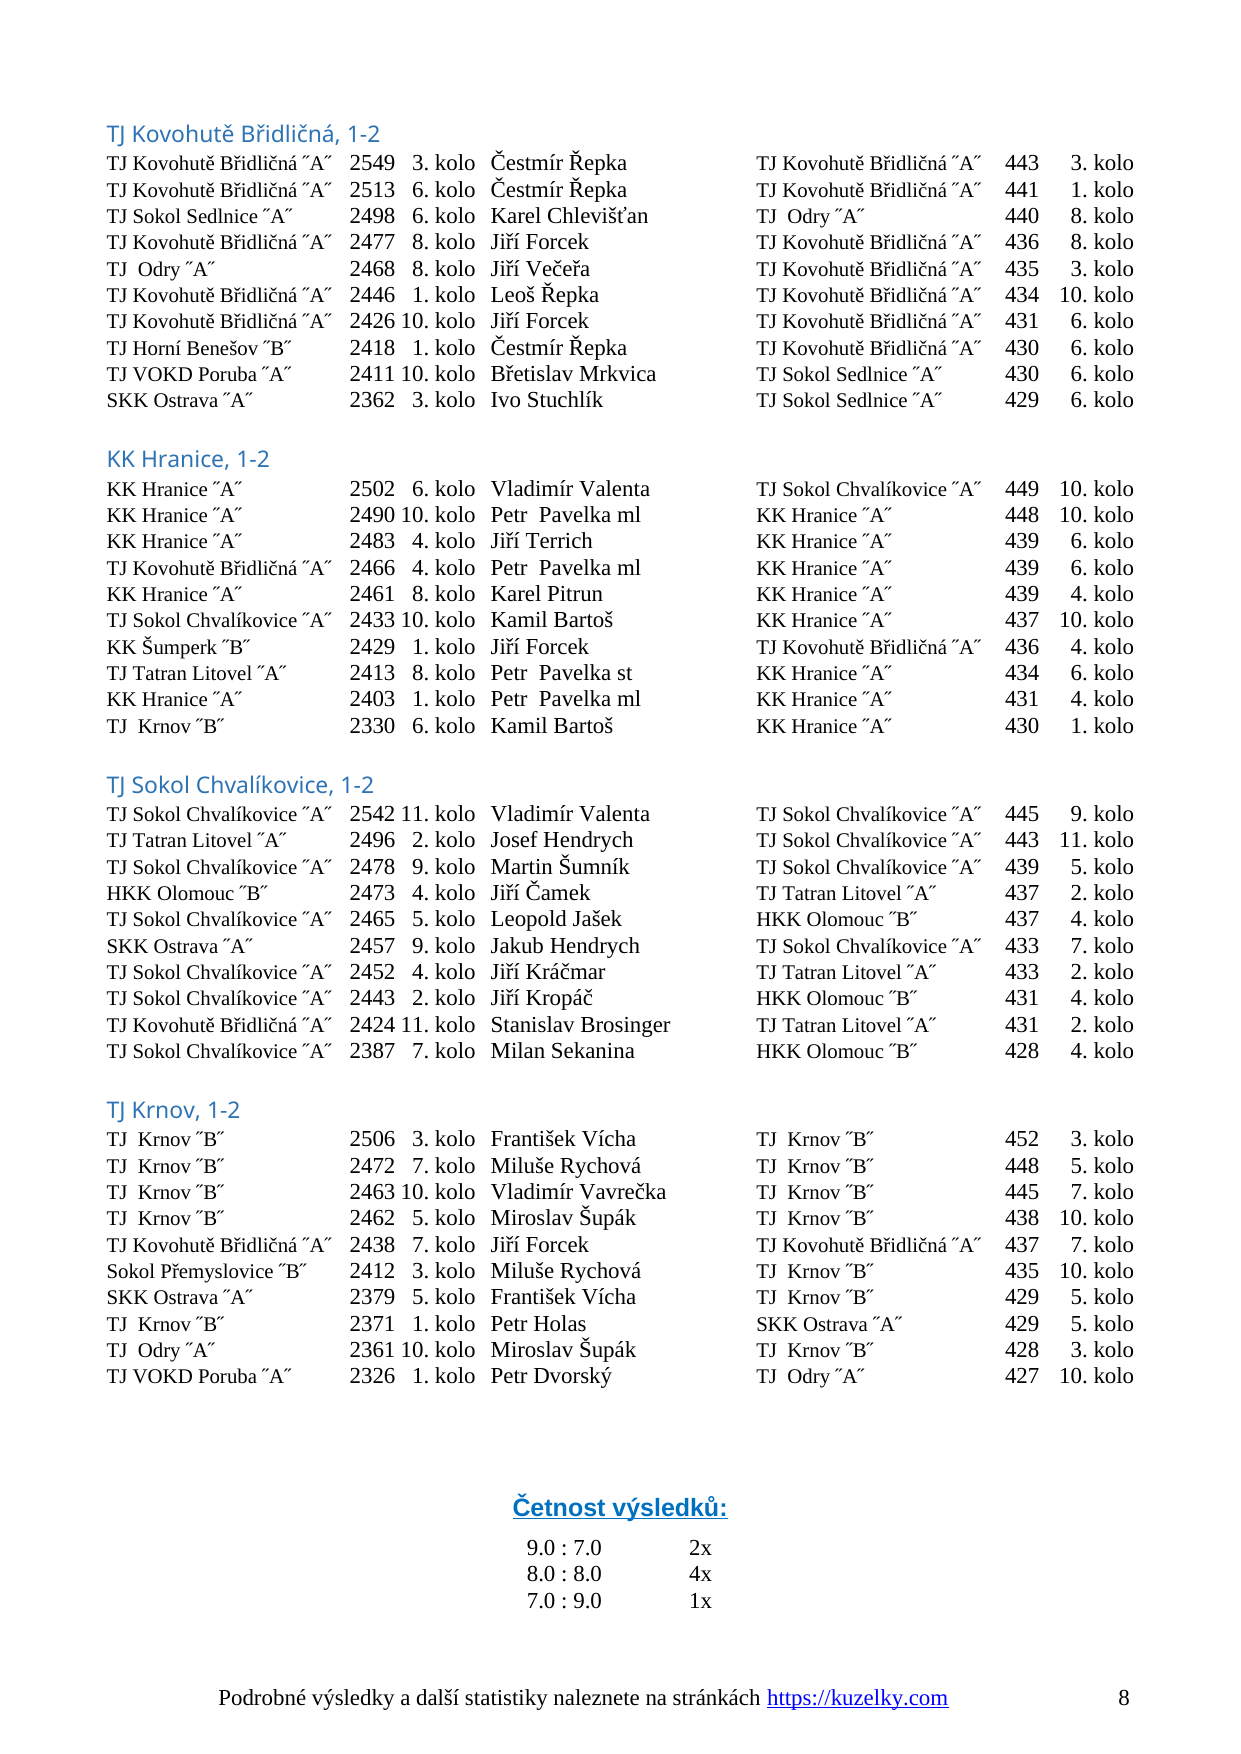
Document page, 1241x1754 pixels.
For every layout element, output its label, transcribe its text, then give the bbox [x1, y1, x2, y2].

subtitle TJ Kovohutě Břidličná, 1-2 [106, 118, 1134, 149]
text TJ Krnov ˝B˝ 2371 1. kolo Petr Holas SKK Ostrava ˝A˝ 429 5. kolo [106, 1310, 1134, 1336]
text HKK Olomouc ˝B˝ 2473 4. kolo Jiří Čamek TJ Tatran Litovel ˝A˝ 437 2. kolo [106, 879, 1134, 905]
text TJ VOKD Poruba ˝A˝ 2326 1. kolo Petr Dvorský TJ Odry ˝A˝ 427 10. kolo [106, 1362, 1134, 1389]
text TJ Krnov ˝B˝ 2472 7. kolo Miluše Rychová TJ Krnov ˝B˝ 448 5. kolo [106, 1152, 1134, 1178]
text TJ Kovohutě Břidličná ˝A˝ 2446 1. kolo Leoš Řepka TJ Kovohutě Břidličná ˝A˝ 434 10. kolo [106, 281, 1134, 307]
text 9.0 : 7.0 2x [106, 1534, 1134, 1561]
text 8.0 : 8.0 4x [106, 1561, 1134, 1587]
text TJ Krnov ˝B˝ 2462 5. kolo Miroslav Šupák TJ Krnov ˝B˝ 438 10. kolo [106, 1204, 1134, 1231]
text TJ Kovohutě Břidličná ˝A˝ 2513 6. kolo Čestmír Řepka TJ Kovohutě Břidličná ˝A˝ 441 1. kolo [106, 176, 1134, 202]
text KK Hranice ˝A˝ 2490 10. kolo Petr Pavelka ml KK Hranice ˝A˝ 448 10. kolo [106, 501, 1134, 527]
text TJ Kovohutě Břidličná ˝A˝ 2549 3. kolo Čestmír Řepka TJ Kovohutě Břidličná ˝A˝ 443 3. kolo [106, 149, 1134, 176]
text KK Hranice ˝A˝ 2483 4. kolo Jiří Terrich KK Hranice ˝A˝ 439 6. kolo [106, 527, 1134, 554]
subtitle TJ Krnov, 1-2 [106, 1094, 1134, 1125]
text TJ Krnov ˝B˝ 2330 6. kolo Kamil Bartoš KK Hranice ˝A˝ 430 1. kolo [106, 712, 1134, 738]
text KK Hranice ˝A˝ 2461 8. kolo Karel Pitrun KK Hranice ˝A˝ 439 4. kolo [106, 580, 1134, 606]
text SKK Ostrava ˝A˝ 2457 9. kolo Jakub Hendrych TJ Sokol Chvalíkovice ˝A˝ 433 7. kolo [106, 932, 1134, 958]
text SKK Ostrava ˝A˝ 2362 3. kolo Ivo Stuchlík TJ Sokol Sedlnice ˝A˝ 429 6. kolo [106, 387, 1134, 413]
text Sokol Přemyslovice ˝B˝ 2412 3. kolo Miluše Rychová TJ Krnov ˝B˝ 435 10. kolo [106, 1257, 1134, 1283]
subtitle TJ Sokol Chvalíkovice, 1-2 [106, 769, 1134, 800]
text KK Hranice ˝A˝ 2502 6. kolo Vladimír Valenta TJ Sokol Chvalíkovice ˝A˝ 449 10. kolo [106, 475, 1134, 501]
text KK Hranice ˝A˝ 2403 1. kolo Petr Pavelka ml KK Hranice ˝A˝ 431 4. kolo [106, 686, 1134, 712]
text TJ Kovohutě Břidličná ˝A˝ 2424 11. kolo Stanislav Brosinger TJ Tatran Litovel ˝A˝ 431 2. kolo [106, 1011, 1134, 1037]
text TJ Krnov ˝B˝ 2506 3. kolo František Vícha TJ Krnov ˝B˝ 452 3. kolo [106, 1125, 1134, 1152]
text TJ Sokol Chvalíkovice ˝A˝ 2387 7. kolo Milan Sekanina HKK Olomouc ˝B˝ 428 4. kolo [106, 1037, 1134, 1063]
text TJ VOKD Poruba ˝A˝ 2411 10. kolo Břetislav Mrkvica TJ Sokol Sedlnice ˝A˝ 430 6. kolo [106, 360, 1134, 387]
text TJ Sokol Chvalíkovice ˝A˝ 2542 11. kolo Vladimír Valenta TJ Sokol Chvalíkovice ˝A˝ 445 9. kolo [106, 800, 1134, 826]
text TJ Krnov ˝B˝ 2463 10. kolo Vladimír Vavrečka TJ Krnov ˝B˝ 445 7. kolo [106, 1178, 1134, 1204]
text TJ Kovohutě Břidličná ˝A˝ 2426 10. kolo Jiří Forcek TJ Kovohutě Břidličná ˝A˝ 431 6. kolo [106, 307, 1134, 334]
text TJ Kovohutě Břidličná ˝A˝ 2477 8. kolo Jiří Forcek TJ Kovohutě Břidličná ˝A˝ 436 8. kolo [106, 228, 1134, 255]
text 7.0 : 9.0 1x [106, 1587, 1134, 1613]
text SKK Ostrava ˝A˝ 2379 5. kolo František Vícha TJ Krnov ˝B˝ 429 5. kolo [106, 1283, 1134, 1310]
text TJ Kovohutě Břidličná ˝A˝ 2438 7. kolo Jiří Forcek TJ Kovohutě Břidličná ˝A˝ 437 7. kolo [106, 1231, 1134, 1257]
text Četnost výsledků: [94, 1493, 1145, 1522]
text TJ Sokol Sedlnice ˝A˝ 2498 6. kolo Karel Chlevišťan TJ Odry ˝A˝ 440 8. kolo [106, 202, 1134, 228]
text TJ Kovohutě Břidličná ˝A˝ 2466 4. kolo Petr Pavelka ml KK Hranice ˝A˝ 439 6. kolo [106, 554, 1134, 580]
text TJ Odry ˝A˝ 2361 10. kolo Miroslav Šupák TJ Krnov ˝B˝ 428 3. kolo [106, 1336, 1134, 1362]
text KK Šumperk ˝B˝ 2429 1. kolo Jiří Forcek TJ Kovohutě Břidličná ˝A˝ 436 4. kolo [106, 633, 1134, 659]
text TJ Odry ˝A˝ 2468 8. kolo Jiří Večeřa TJ Kovohutě Břidličná ˝A˝ 435 3. kolo [106, 255, 1134, 281]
subtitle KK Hranice, 1-2 [106, 443, 1134, 475]
text TJ Sokol Chvalíkovice ˝A˝ 2452 4. kolo Jiří Kráčmar TJ Tatran Litovel ˝A˝ 433 2. kolo [106, 958, 1134, 984]
text TJ Sokol Chvalíkovice ˝A˝ 2443 2. kolo Jiří Kropáč HKK Olomouc ˝B˝ 431 4. kolo [106, 984, 1134, 1011]
text TJ Tatran Litovel ˝A˝ 2496 2. kolo Josef Hendrych TJ Sokol Chvalíkovice ˝A˝ 443 11. kolo [106, 826, 1134, 853]
text TJ Sokol Chvalíkovice ˝A˝ 2465 5. kolo Leopold Jašek HKK Olomouc ˝B˝ 437 4. kolo [106, 905, 1134, 932]
text TJ Horní Benešov ˝B˝ 2418 1. kolo Čestmír Řepka TJ Kovohutě Břidličná ˝A˝ 430 6. kolo [106, 334, 1134, 360]
text TJ Tatran Litovel ˝A˝ 2413 8. kolo Petr Pavelka st KK Hranice ˝A˝ 434 6. kolo [106, 659, 1134, 686]
text TJ Sokol Chvalíkovice ˝A˝ 2478 9. kolo Martin Šumník TJ Sokol Chvalíkovice ˝A˝ 439 5. kolo [106, 853, 1134, 879]
text TJ Sokol Chvalíkovice ˝A˝ 2433 10. kolo Kamil Bartoš KK Hranice ˝A˝ 437 10. kolo [106, 606, 1134, 633]
